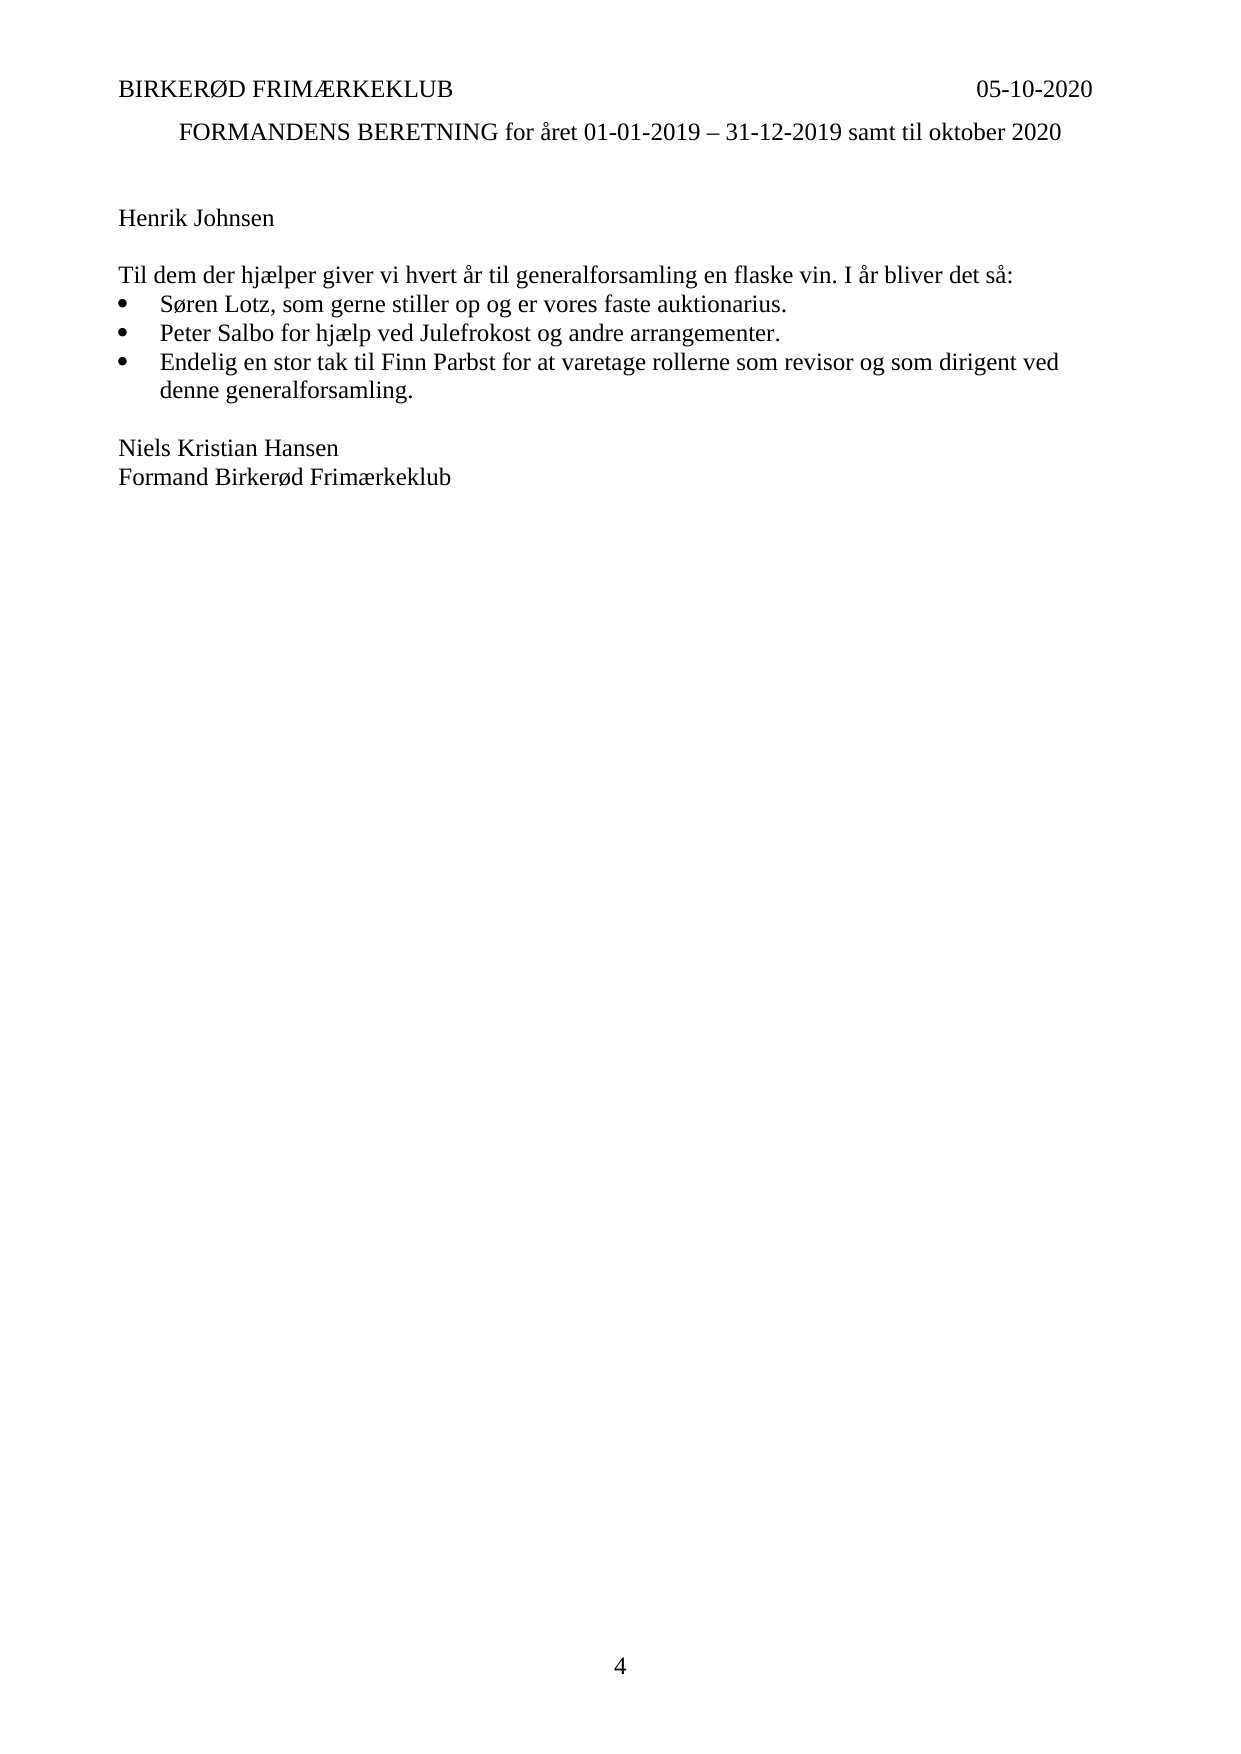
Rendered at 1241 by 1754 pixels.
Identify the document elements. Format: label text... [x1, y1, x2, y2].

text Formand Birkerød Frimærkeklub [118, 462, 1122, 491]
list Søren Lotz, som gerne stiller op og er vores faste auktionarius. [118, 289, 1122, 318]
list Endelig en stor tak til Finn Parbst for at varetage rollerne som revisor og som dirigent ved denne generalforsamling. [118, 347, 1122, 404]
text Til dem der hjælper giver vi hvert år til generalforsamling en flaske vin. I år bliver det så: [118, 261, 1122, 289]
text Henrik Johnsen [118, 203, 1122, 232]
list Peter Salbo for hjælp ved Julefrokost og andre arrangementer. [118, 318, 1122, 347]
text Niels Kristian Hansen [118, 433, 1122, 462]
